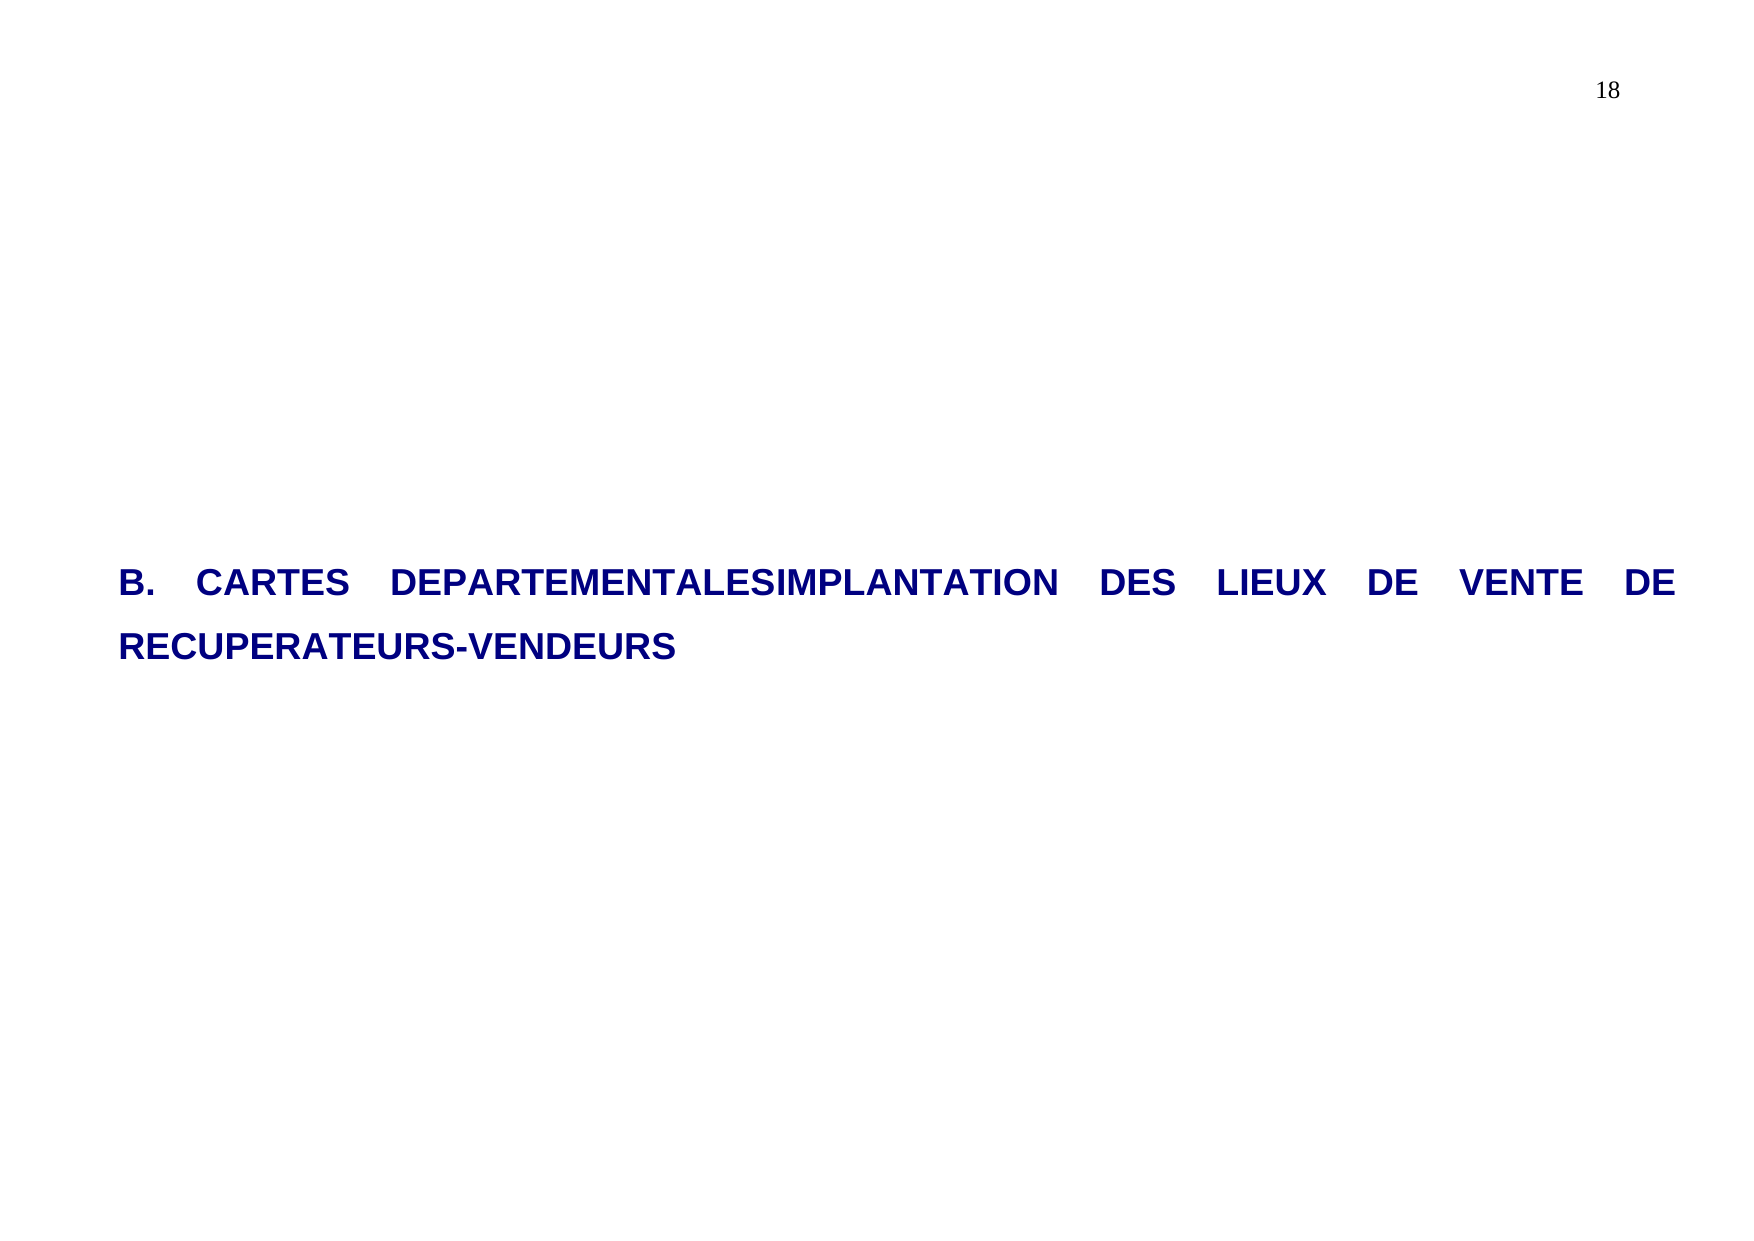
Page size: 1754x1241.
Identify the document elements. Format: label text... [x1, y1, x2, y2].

subtitle B. CARTES DEPARTEMENTALESIMPLANTATION DES LIEUX DE VENTE DE RECUPERATEURS-VENDEURS [118, 560, 1677, 667]
